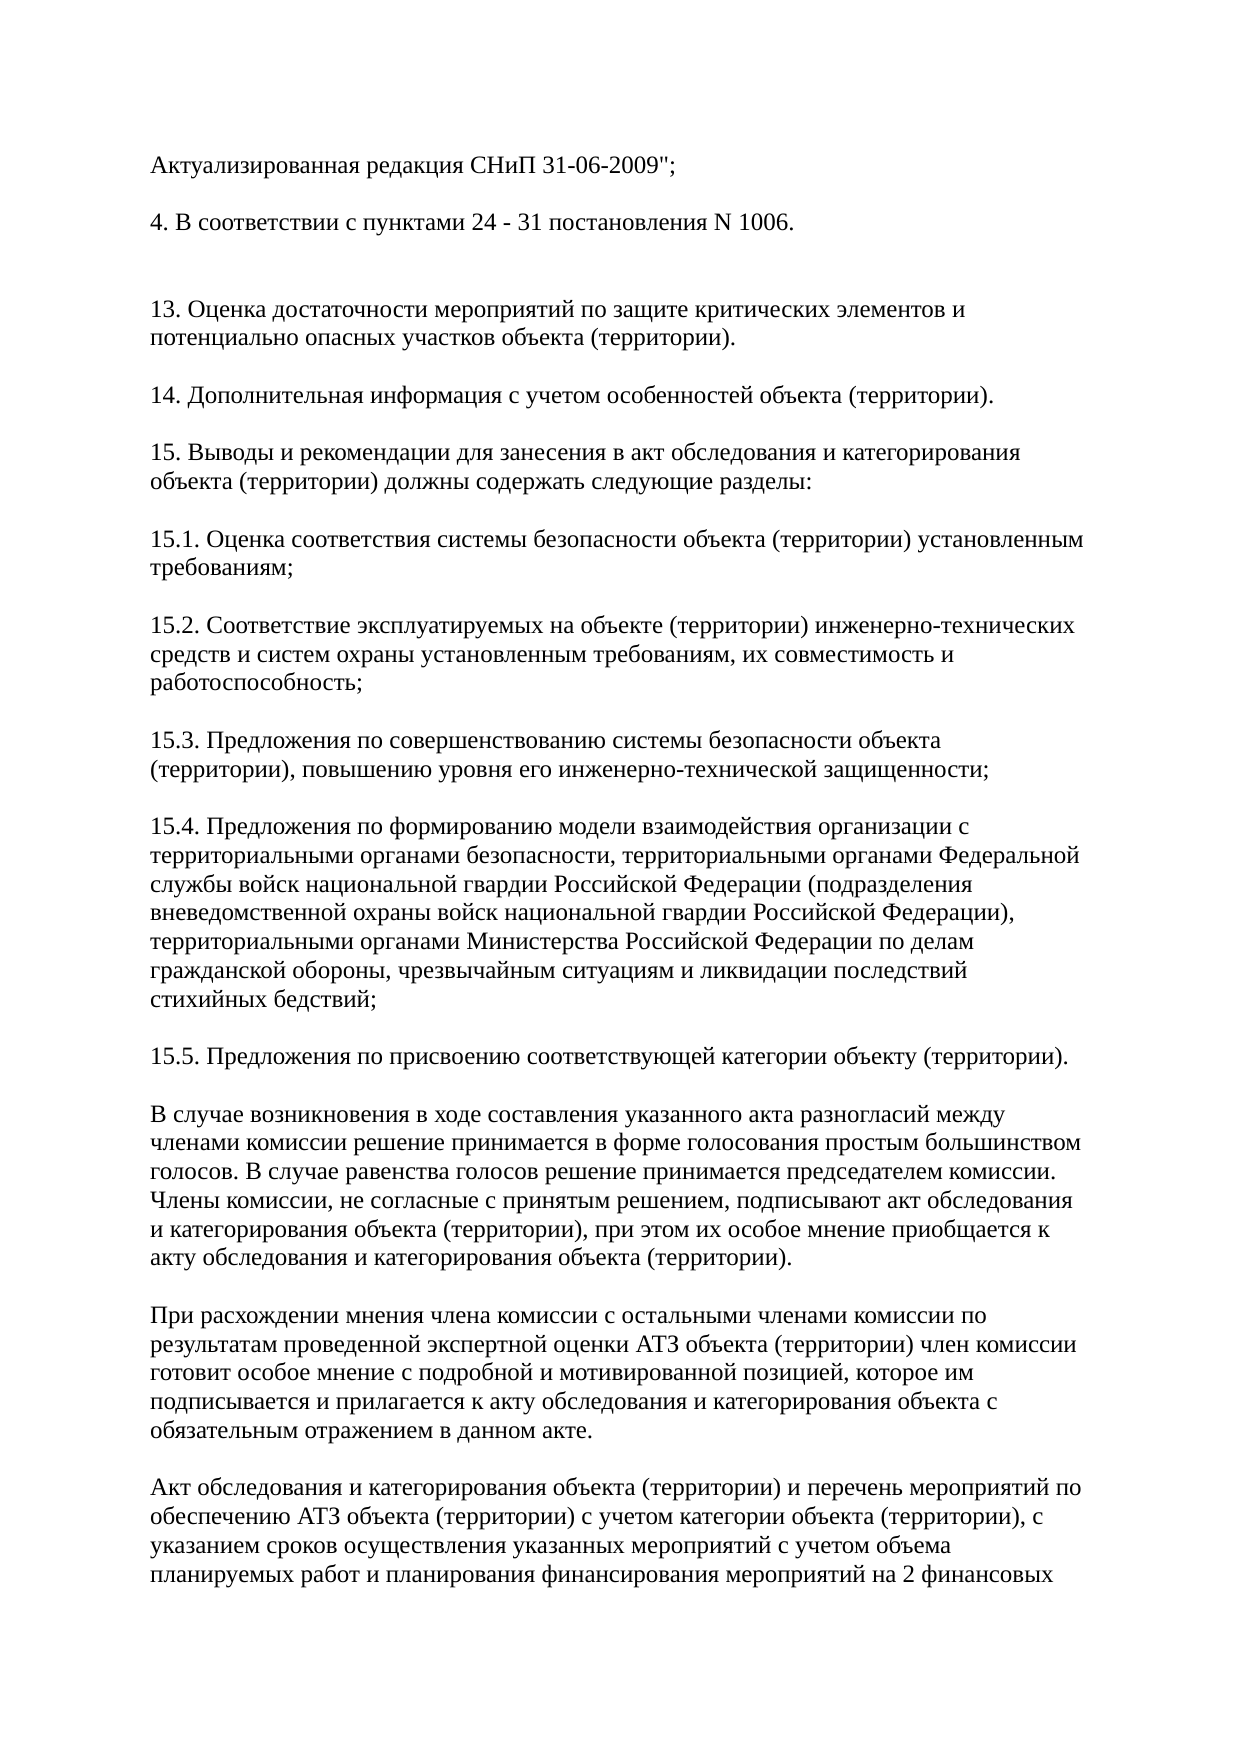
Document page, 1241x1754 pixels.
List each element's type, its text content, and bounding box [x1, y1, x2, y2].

text 15.4. Предложения по формированию модели взаимодействия организации с территориальными органами безопасности, территориальными органами Федеральной службы войск национальной гвардии Российской Федерации (подразделения вневедомственной охраны войск национальной гвардии Российской Федерации), территориальными органами Министерства Российской Федерации по делам гражданской обороны, чрезвычайным ситуациям и ликвидации последствий стихийных бедствий; [150, 782, 1090, 1012]
text 15.5. Предложения по присвоению соответствующей категории объекту (территории). [150, 1012, 1090, 1070]
text В случае возникновения в ходе составления указанного акта разногласий между членами комиссии решение принимается в форме голосования простым большинством голосов. В случае равенства голосов решение принимается председателем комиссии. Члены комиссии, не согласные с принятым решением, подписывают акт обследования и категорирования объекта (территории), при этом их особое мнение приобщается к акту обследования и категорирования объекта (территории). [150, 1070, 1090, 1271]
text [150, 1444, 1090, 1587]
text 13. Оценка достаточности мероприятий по защите критических элементов и потенциально опасных участков объекта (территории). [150, 265, 1090, 351]
text 15.1. Оценка соответствия системы безопасности объекта (территории) установленным требованиям; [150, 495, 1090, 581]
text 15. Выводы и рекомендации для занесения в акт обследования и категорирования объекта (территории) должны содержать следующие разделы: [150, 409, 1090, 495]
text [150, 150, 1090, 179]
text 15.3. Предложения по совершенствованию системы безопасности объекта (территории), повышению уровня его инженерно-технической защищенности; [150, 696, 1090, 782]
text 15.2. Соответствие эксплуатируемых на объекте (территории) инженерно-технических средств и систем охраны установленным требованиям, их совместимость и работоспособность; [150, 581, 1090, 696]
text При расхождении мнения члена комиссии с остальными членами комиссии по результатам проведенной экспертной оценки АТЗ объекта (территории) член комиссии готовит особое мнение с подробной и мотивированной позицией, которое им подписывается и прилагается к акту обследования и категорирования объекта с обязательным отражением в данном акте. [150, 1271, 1090, 1444]
text 4. В соответствии с пунктами 24 - 31 постановления N 1006. [150, 179, 1090, 236]
text 14. Дополнительная информация с учетом особенностей объекта (территории). [150, 351, 1090, 409]
